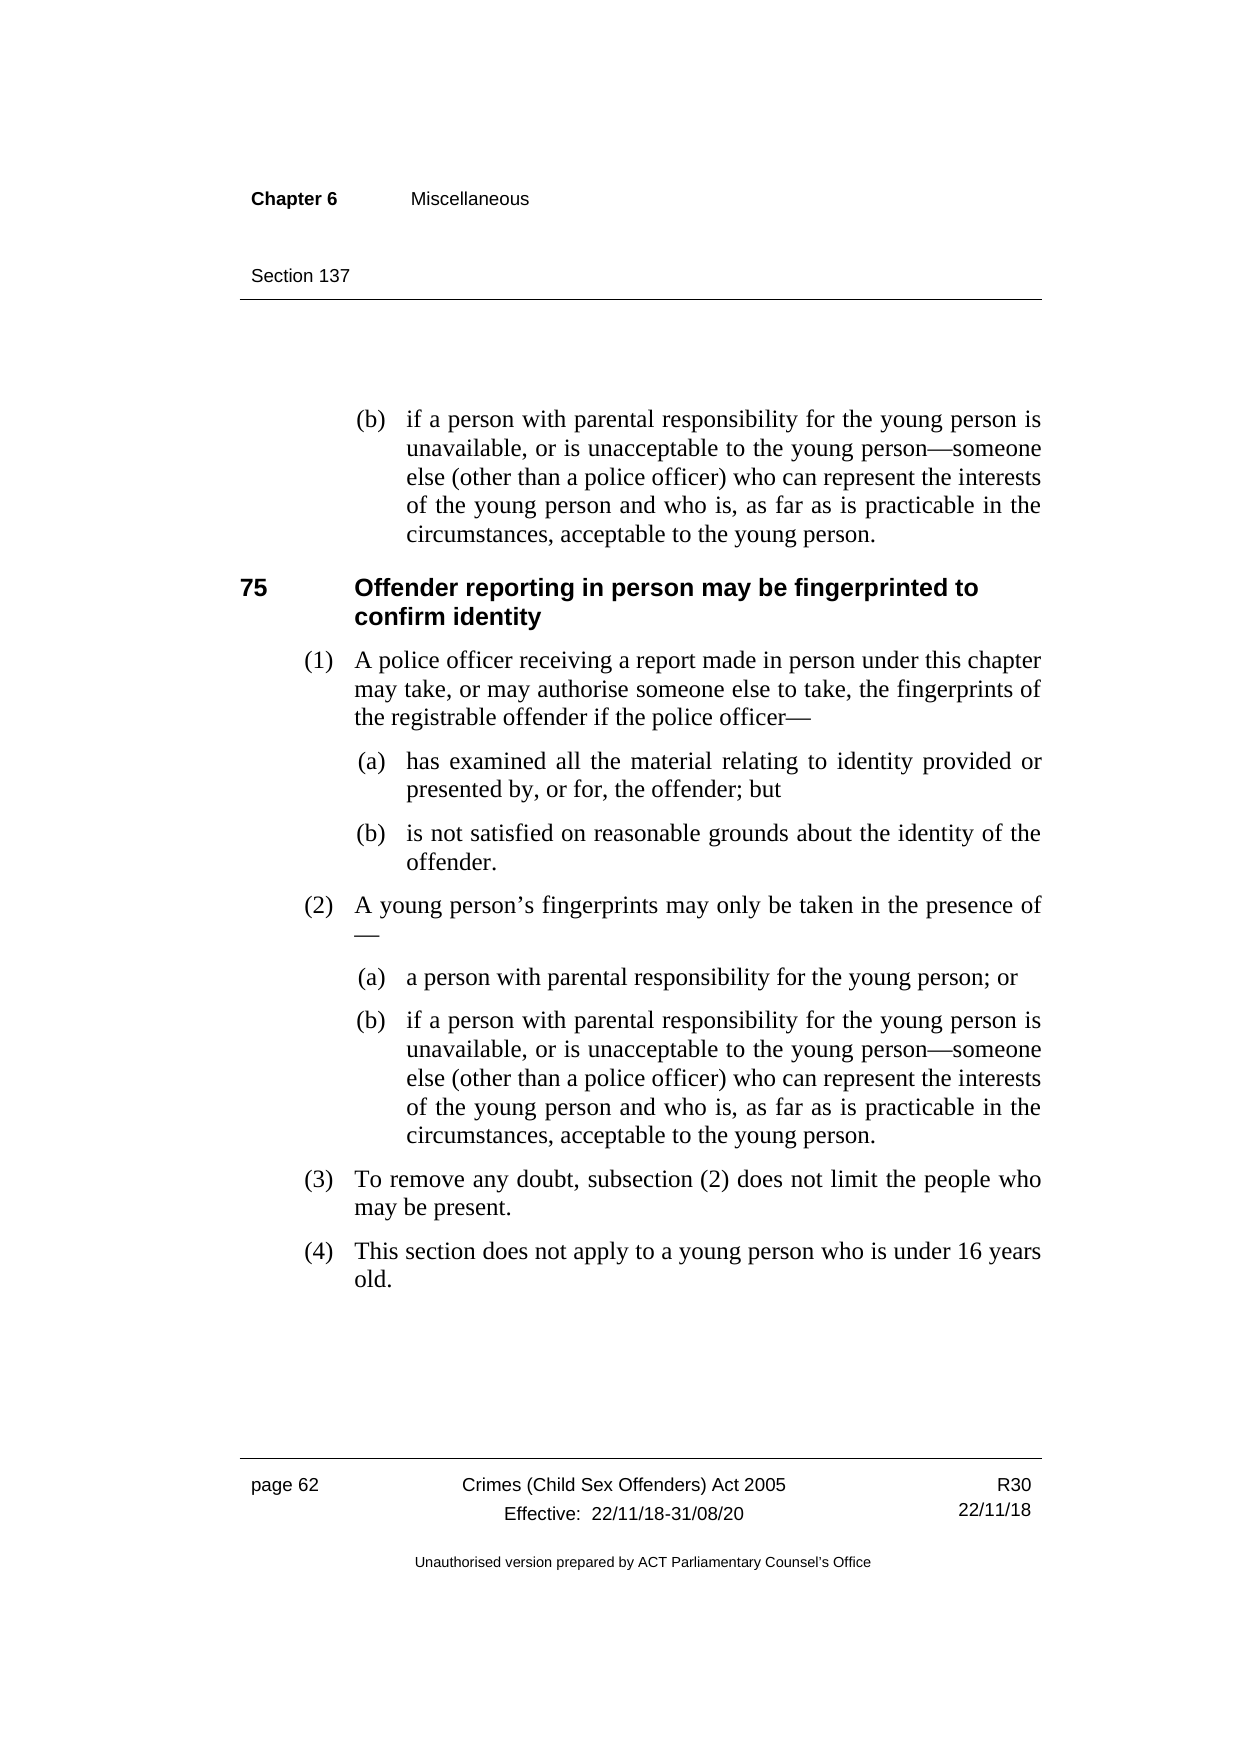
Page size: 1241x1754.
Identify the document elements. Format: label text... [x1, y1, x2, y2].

text (a) a person with parental responsibility for the young person; or [239, 962, 1042, 991]
text (2) A young person’s fingerprints may only be taken in the presence of— [239, 890, 1042, 947]
text (3) To remove any doubt, subsection (2) does not limit the people who may be present. [239, 1164, 1042, 1221]
text (4) This section does not apply to a young person who is under 16 years old. [239, 1236, 1042, 1293]
text (b) if a person with parental responsibility for the young person is unavailable, or is unacceptable to the young person—someone else (other than a police officer) who can represent the interests of the young person and who is, as far as is practicable in the circumstances, acceptable to the young person. [239, 404, 1042, 548]
text (a) has examined all the material relating to identity provided or presented by, or for, the offender; but [239, 746, 1042, 803]
text 75 Offender reporting in person may be fingerprinted to confirm identity [239, 573, 1042, 630]
text (b) is not satisfied on reasonable grounds about the identity of the offender. [239, 818, 1042, 875]
text (1) A police officer receiving a report made in person under this chapter may take, or may authorise someone else to take, the fingerprints of the registrable offender if the police officer— [239, 645, 1042, 731]
text (b) if a person with parental responsibility for the young person is unavailable, or is unacceptable to the young person—someone else (other than a police officer) who can represent the interests of the young person and who is, as far as is practicable in the circumstances, acceptable to the young person. [239, 1005, 1042, 1149]
